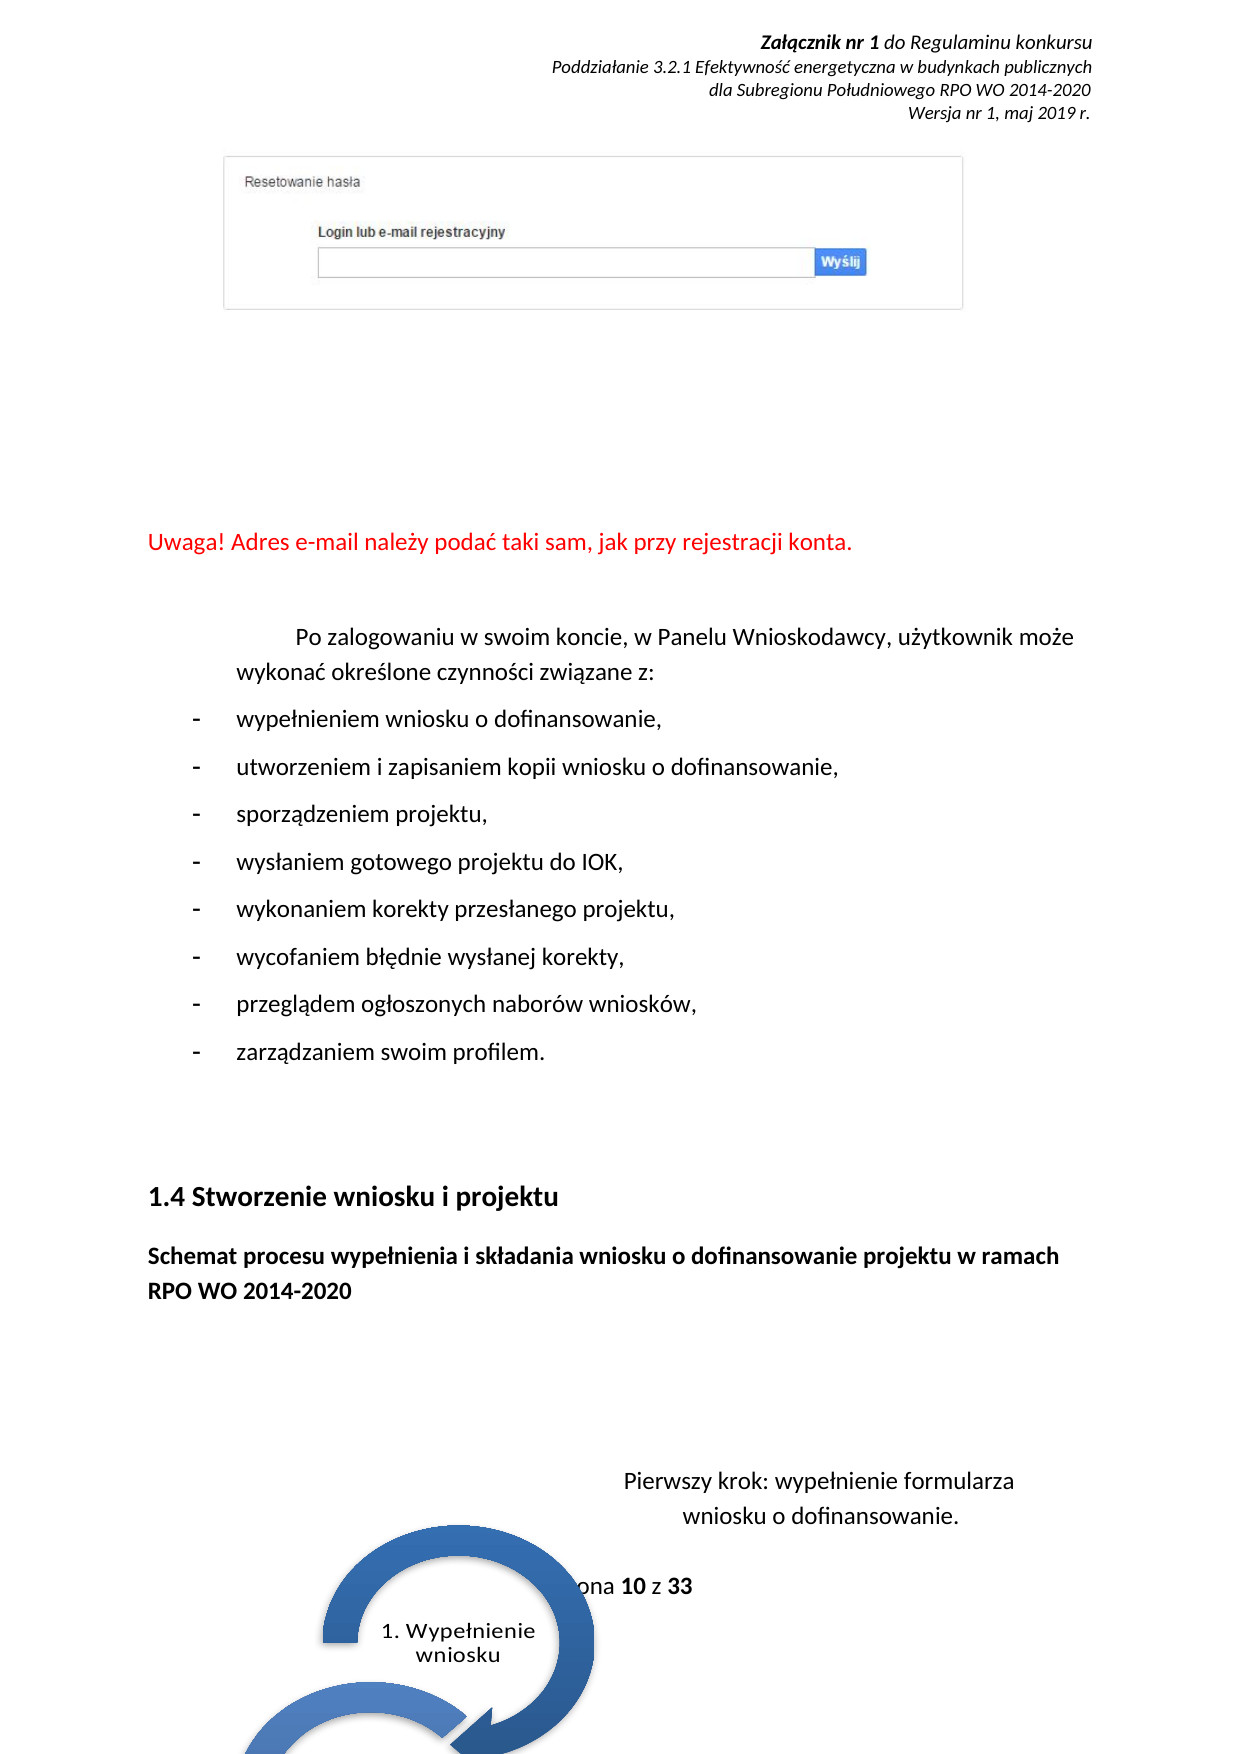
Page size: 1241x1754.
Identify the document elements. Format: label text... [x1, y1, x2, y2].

subtitle 1.4 Stworzenie wniosku i projektu [148, 1178, 1093, 1214]
list wycofaniem błędnie wysłanej korekty, [192, 941, 1093, 972]
list wypełnieniem wniosku o dofinansowanie, [192, 703, 1093, 734]
list wysłaniem gotowego projektu do IOK, [192, 846, 1093, 877]
list utworzeniem i zapisaniem kopii wniosku o dofinansowanie, [192, 751, 1093, 782]
list przeglądem ogłoszonych naborów wniosków, [192, 988, 1093, 1019]
text Pierwszy krok: wypełnienie formularza wniosku o dofinansowanie. [126, 1465, 1093, 1531]
text Schemat procesu wypełnienia i składania wniosku o dofinansowanie projektu w ramach RPO WO 2014-2020 [148, 1240, 1093, 1306]
list wykonaniem korekty przesłanego projektu, [192, 893, 1093, 924]
text Uwaga! Adres e-mail należy podać taki sam, jak przy rejestracji konta. [148, 526, 1093, 557]
list sporządzeniem projektu, [192, 798, 1093, 829]
list zarządzaniem swoim profilem. [192, 1036, 1093, 1067]
text Po zalogowaniu w swoim koncie, w Panelu Wnioskodawcy, użytkownik może wykonać określone czynności związane z: [236, 621, 1093, 687]
picture [221, 148, 965, 315]
